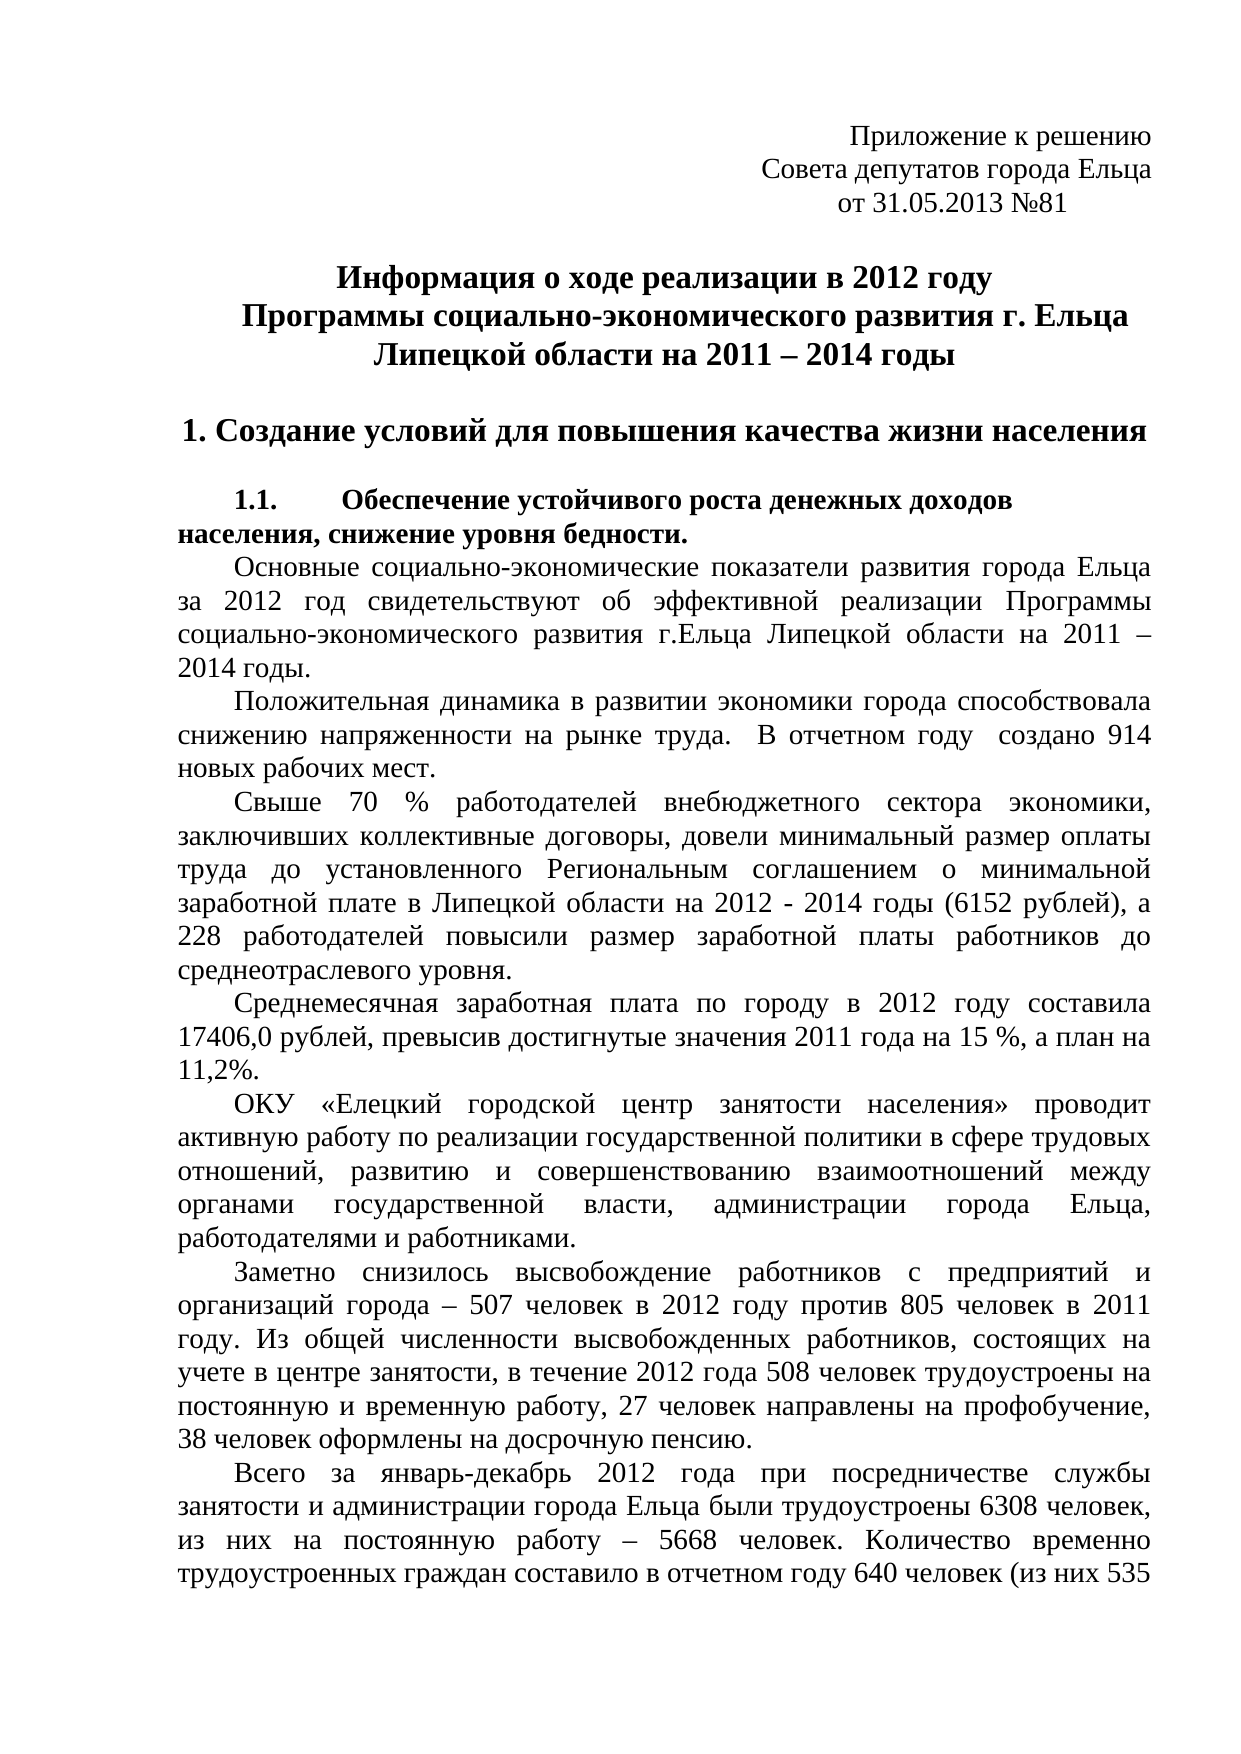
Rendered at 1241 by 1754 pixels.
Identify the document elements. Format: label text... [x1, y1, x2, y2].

text ОКУ «Елецкий городской центр занятости населения» проводит активную работу по реализации государственной политики в сфере трудовых отношений, развитию и совершенствованию взаимоотношений между органами государственной власти, администрации города Ельца, работодателями и работниками. [177, 1086, 1152, 1254]
list Обеспечение устойчивого роста денежных доходов населения, снижение уровня бедности. [177, 482, 1152, 549]
text Программы социально-экономического развития г. Ельца Липецкой области на 2011 – 2014 годы [177, 295, 1152, 372]
text Положительная динамика в развитии экономики города способствовала снижению напряженности на рынке труда. В отчетном году создано 914 новых рабочих мест. [177, 683, 1152, 784]
text от 31.05.2013 №81 [177, 185, 1152, 219]
text Приложение к решению [177, 118, 1152, 152]
text Среднемесячная заработная плата по городу в 2012 году составила 17406,0 рублей, превысив достигнутые значения 2011 года на 15 %, а план на 11,2%. [177, 985, 1152, 1086]
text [177, 1455, 1152, 1589]
text Свыше 70 % работодателей внебюджетного сектора экономики, заключивших коллективные договоры, довели минимальный размер оплаты труда до установленного Региональным соглашением о минимальной заработной плате в Липецкой области на 2012 - 2014 годы (6152 рублей), а 228 работодателей повысили размер заработной платы работников до среднеотраслевого уровня. [177, 784, 1152, 985]
text 1. Создание условий для повышения качества жизни населения [177, 410, 1152, 449]
text Заметно снизилось высвобождение работников с предприятий и организаций города – 507 человек в 2012 году против 805 человек в 2011 году. Из общей численности высвобожденных работников, состоящих на учете в центре занятости, в течение 2012 года 508 человек трудоустроены на постоянную и временную работу, 27 человек направлены на профобучение, 38 человек оформлены на досрочную пенсию. [177, 1254, 1152, 1455]
text Совета депутатов города Ельца [177, 152, 1152, 185]
text Информация о ходе реализации в 2012 году [177, 257, 1152, 295]
text Основные социально-экономические показатели развития города Ельца за 2012 год свидетельствуют об эффективной реализации Программы социально-экономического развития г.Ельца Липецкой области на 2011 – 2014 годы. [177, 549, 1152, 683]
